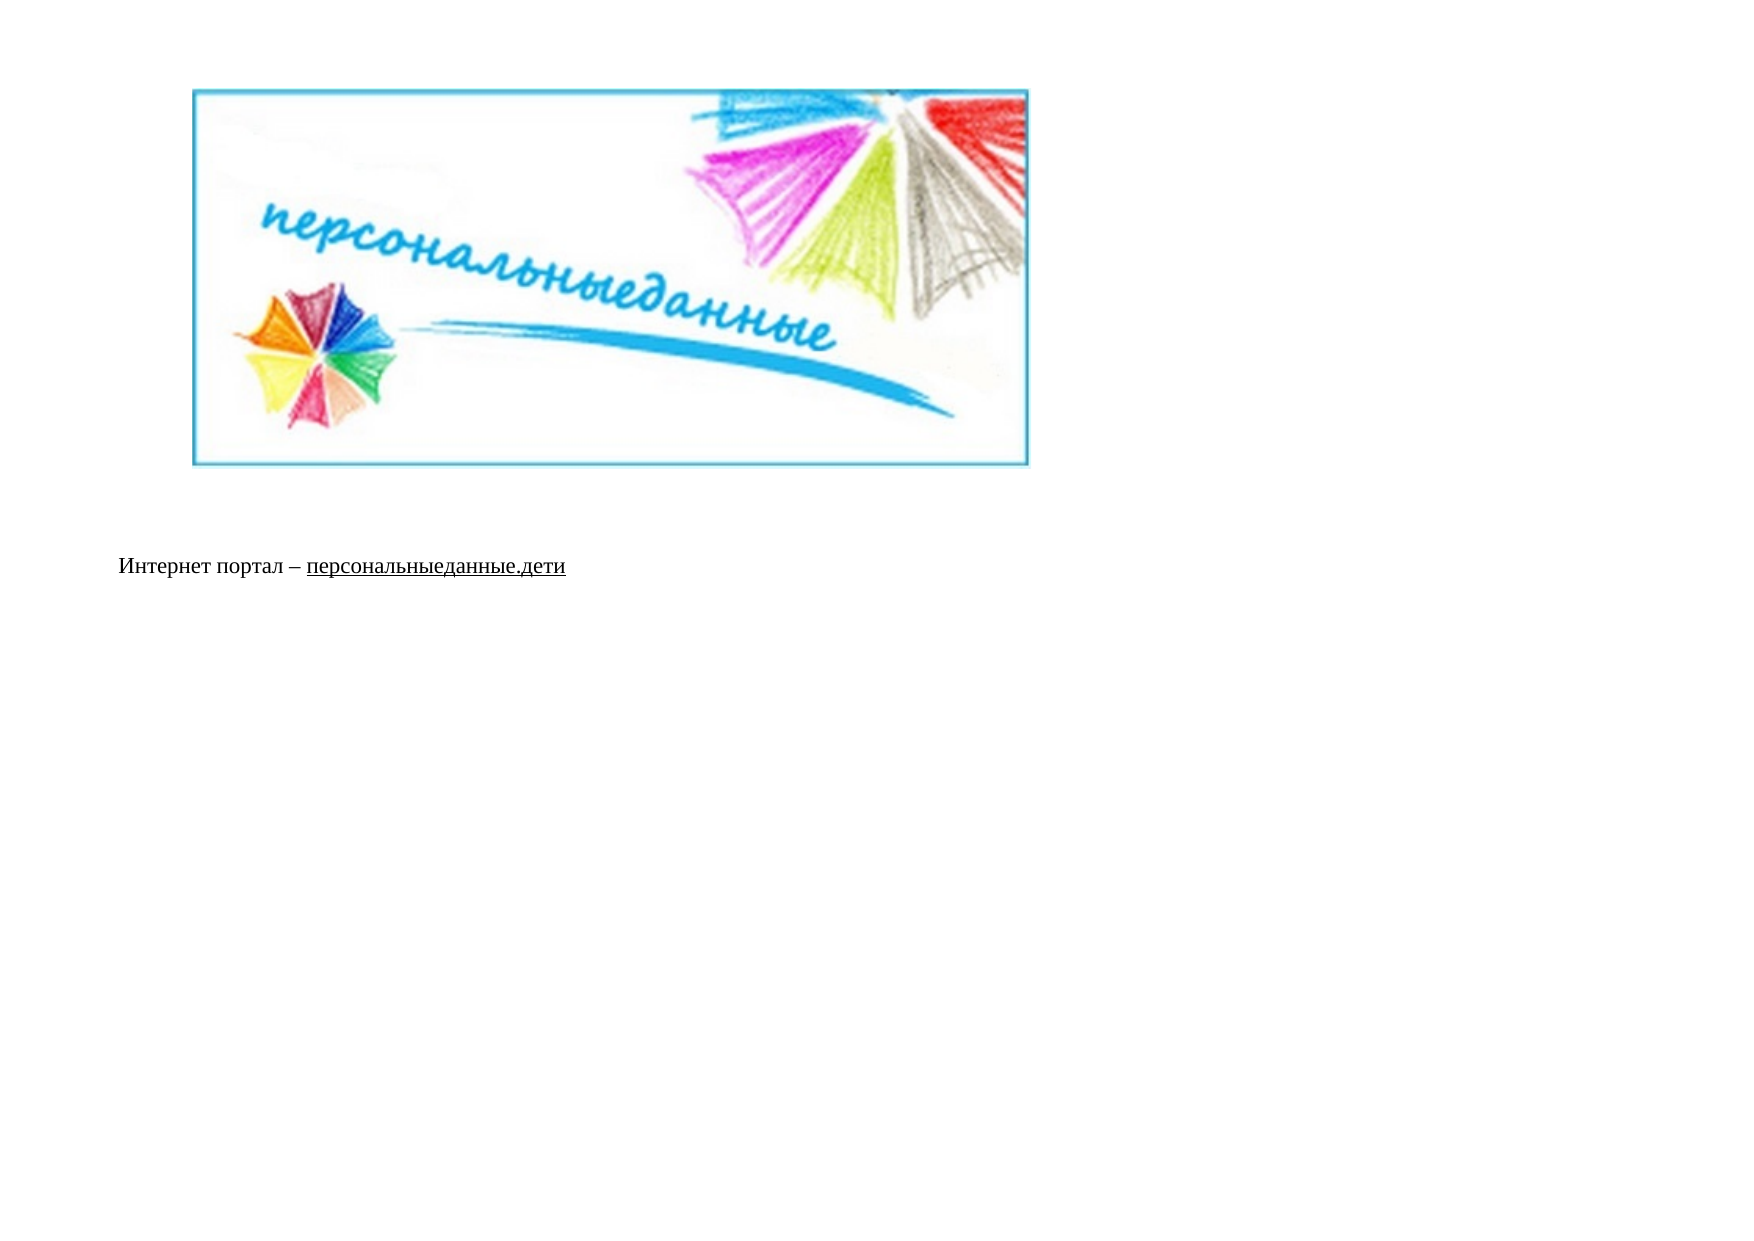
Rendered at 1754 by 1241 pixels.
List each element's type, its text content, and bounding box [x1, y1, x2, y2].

picture [192, 88, 1032, 469]
text Интернет портал – персональныеданные.дети [118, 552, 1636, 579]
